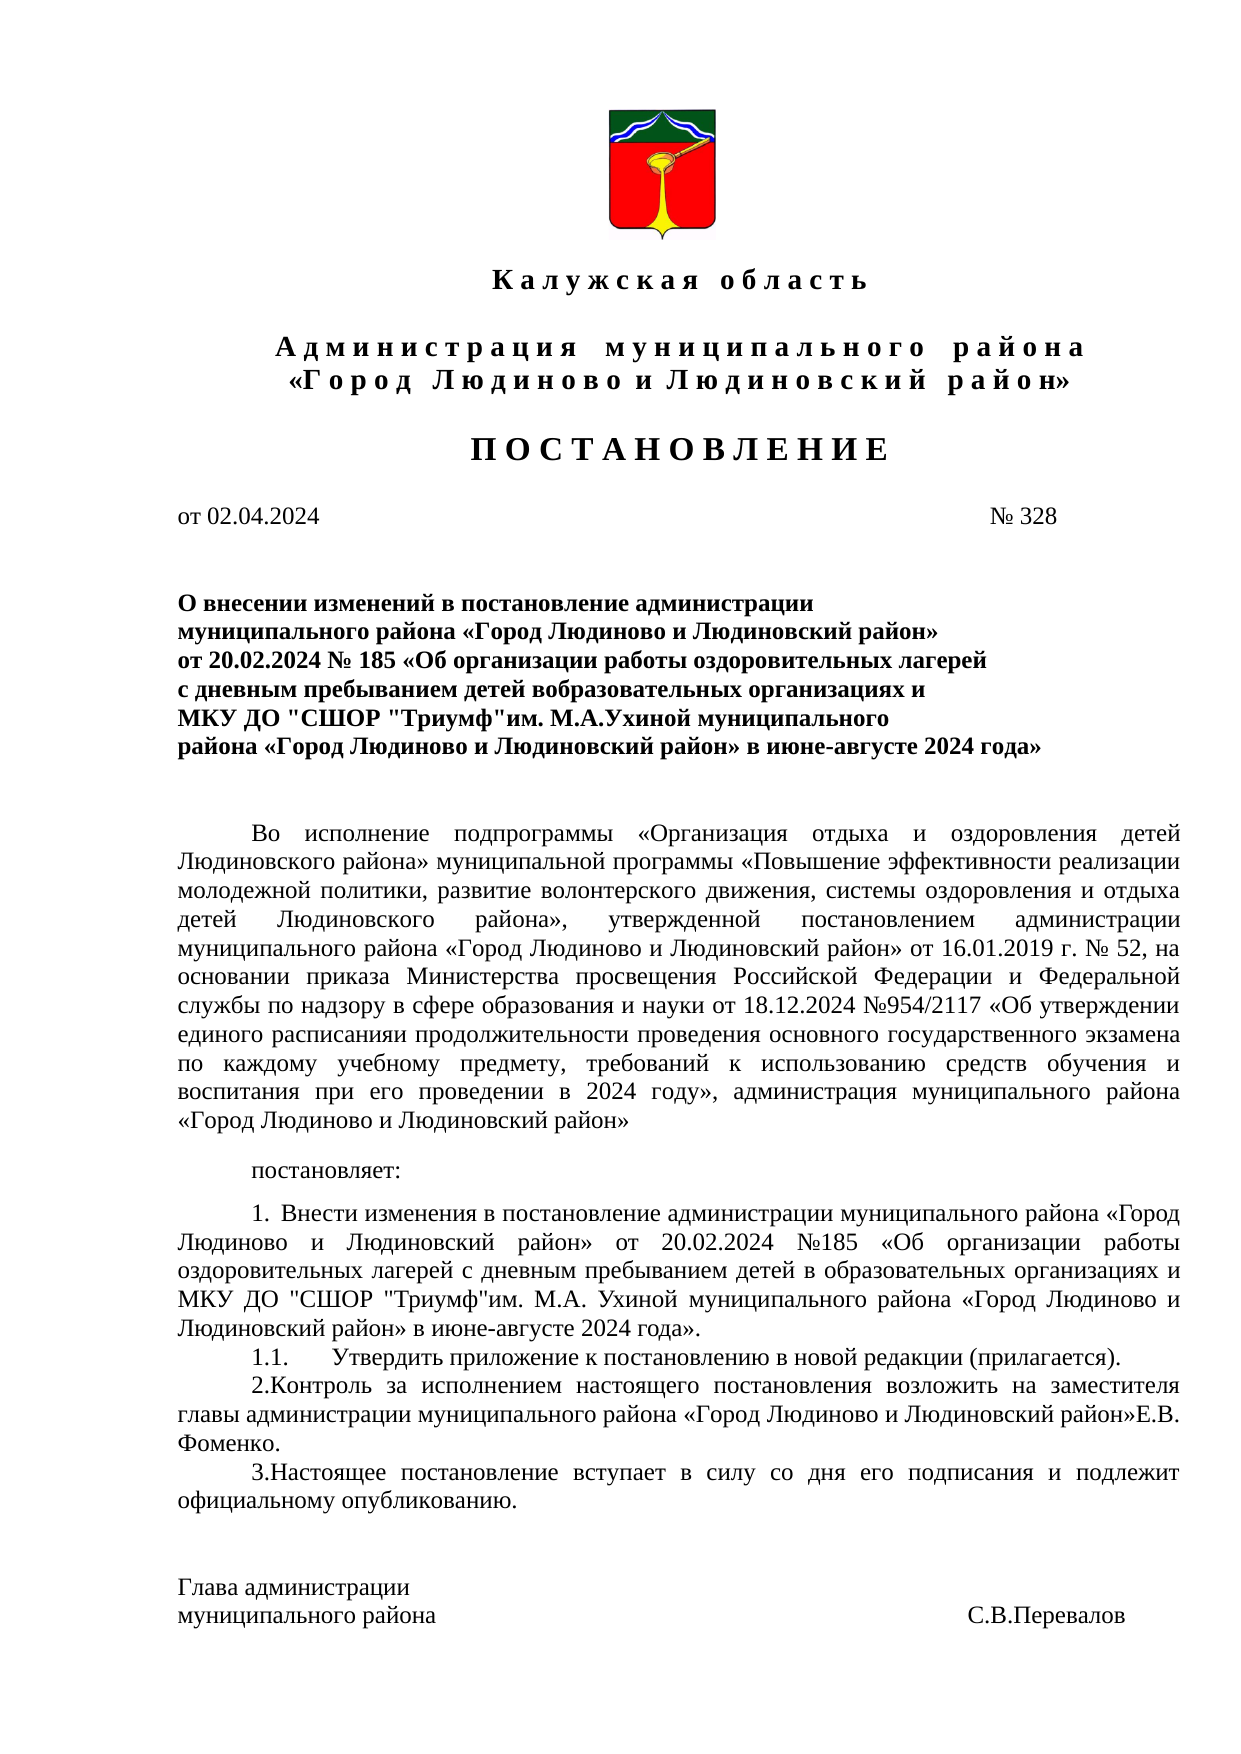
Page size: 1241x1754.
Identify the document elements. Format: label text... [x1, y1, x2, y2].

text муниципального района С.В.Перевалов [177, 1600, 1181, 1629]
subtitle П О С Т А Н О В Л Е Н И Е [177, 429, 1181, 468]
text «Г о р о д Л ю д и н о в о и Л ю д и н о в с к и й р а й о н» [177, 362, 1181, 396]
text О внесении изменений в постановление администрации [177, 588, 1181, 616]
picture [608, 109, 716, 240]
text Во исполнение подпрограммы «Организация отдыха и оздоровления детей Людиновского района» муниципальной программы «Повышение эффективности реализации молодежной политики, развитие волонтерского движения, системы оздоровления и отдыха детей Людиновского района», утвержденной постановлением администрации муниципального района «Город Людиново и Людиновский район» от 16.01.2019 г. № 52, на основании приказа Министерства просвещения Российской Федерации и Федеральной службы по надзору в сфере образования и науки от 18.12.2024 №954/2117 «Об утверждении единого расписанияи продолжительности проведения основного государственного экзамена по каждому учебному предмету, требований к использованию средств обучения и воспитания при его проведении в 2024 году», администрация муниципального района «Город Людиново и Людиновский район» [177, 818, 1181, 1134]
text муниципального района «Город Людиново и Людиновский район» [177, 616, 1181, 645]
subtitle А д м и н и с т р а ц и я м у н и ц и п а л ь н о г о р а й о н а [177, 329, 1181, 362]
text 3.Настоящее постановление вступает в силу со дня его подписания и подлежит официальному опубликованию. [177, 1457, 1181, 1514]
text 2.Контроль за исполнением настоящего постановления возложить на заместителя главы администрации муниципального района «Город Людиново и Людиновский район»Е.В. Фоменко. [177, 1370, 1181, 1457]
text МКУ ДО "СШОР "Триумф"им. М.А.Ухиной муниципального [177, 703, 1181, 731]
text постановляет: [177, 1155, 1181, 1183]
text района «Город Людиново и Людиновский район» в июне-августе 2024 года» [177, 731, 1181, 760]
text К а л у ж с к а я о б л а с т ь [177, 262, 1181, 295]
text Глава администрации [177, 1572, 1181, 1600]
text с дневным пребыванием детей вобразовательных организациях и [177, 674, 1181, 703]
list Утвердить приложение к постановлению в новой редакции (прилагается). [251, 1342, 1181, 1370]
text от 20.02.2024 № 185 «Об организации работы оздоровительных лагерей [177, 645, 1181, 674]
list Внести изменения в постановление администрации муниципального района «Город Людиново и Людиновский район» от 20.02.2024 №185 «Об организации работы оздоровительных лагерей с дневным пребыванием детей в образовательных организациях и МКУ ДО "СШОР "Триумф"им. М.А. Ухиной муниципального района «Город Людиново и Людиновский район» в июне-августе 2024 года». [177, 1198, 1181, 1342]
text от 02.04.2024 № 328 [177, 501, 1181, 530]
